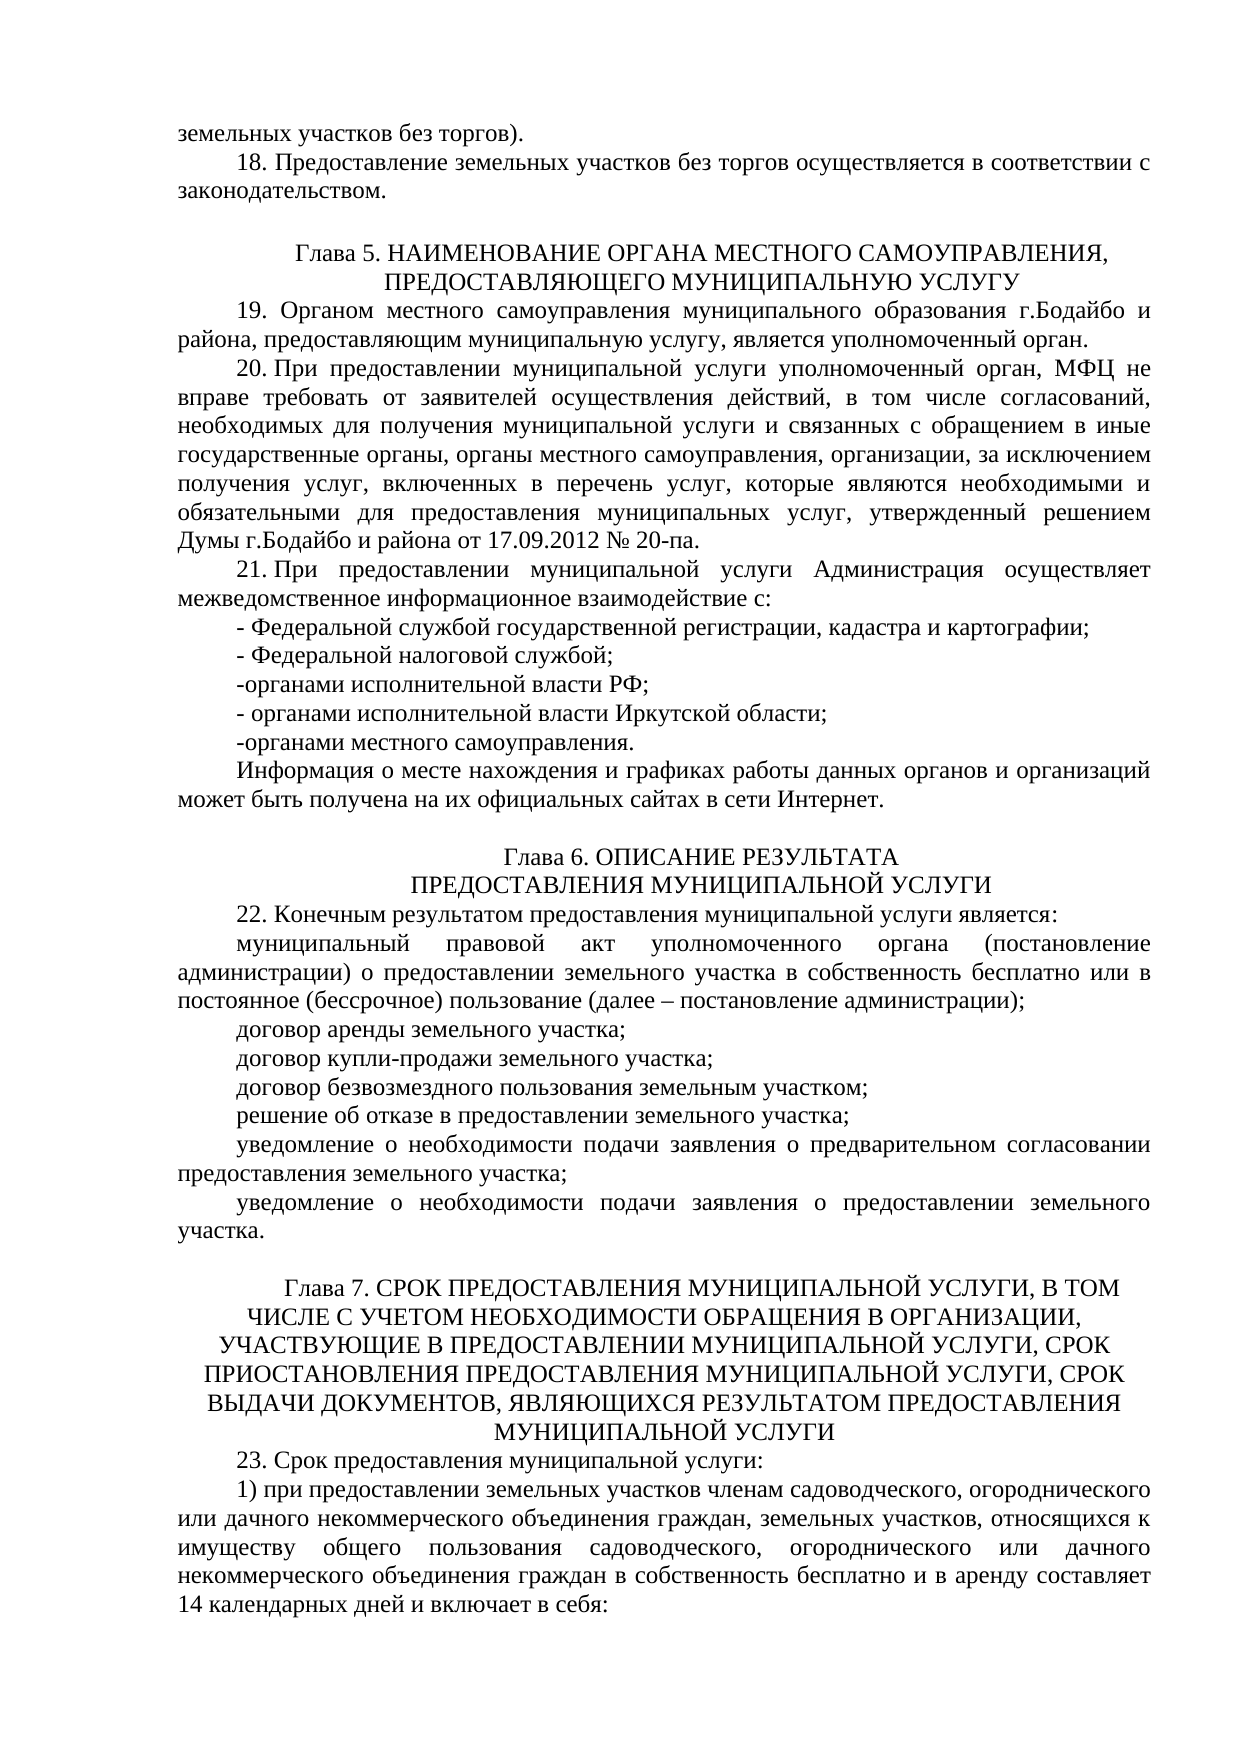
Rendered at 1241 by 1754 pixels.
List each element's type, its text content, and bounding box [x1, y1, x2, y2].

text Глава 6. ОПИСАНИЕ РЕЗУЛЬТАТА [177, 842, 1152, 870]
text 18. Предоставление земельных участков без торгов осуществляется в соответствии с законодательством. [177, 147, 1152, 204]
text 20. При предоставлении муниципальной услуги уполномоченный орган, МФЦ не вправе требовать от заявителей осуществления действий, в том числе согласований, необходимых для получения муниципальной услуги и связанных с обращением в иные государственные органы, органы местного самоуправления, организации, за исключением получения услуг, включенных в перечень услуг, которые являются необходимыми и обязательными для предоставления муниципальных услуг, утвержденный решением Думы г.Бодайбо и района от 17.09.2012 № 20-па. [177, 353, 1152, 554]
text -органами исполнительной власти РФ; [177, 669, 1152, 698]
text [177, 118, 1152, 147]
text - органами исполнительной власти Иркутской области; [177, 698, 1152, 727]
text - Федеральной службой государственной регистрации, кадастра и картографии; [177, 612, 1152, 640]
text муниципальный правовой акт уполномоченного органа (постановление администрации) о предоставлении земельного участка в собственность бесплатно или в постоянное (бессрочное) пользование (далее – постановление администрации); [177, 928, 1152, 1014]
text 22. Конечным результатом предоставления муниципальной услуги является: [177, 899, 1152, 928]
text уведомление о необходимости подачи заявления о предоставлении земельного участка. [177, 1187, 1152, 1244]
text - Федеральной налоговой службой; [177, 640, 1152, 669]
text ПРЕДОСТАВЛЯЮЩЕГО МУНИЦИПАЛЬНУЮ УСЛУГУ [177, 267, 1152, 295]
text Глава 7. СРОК ПРЕДОСТАВЛЕНИЯ МУНИЦИПАЛЬНОЙ УСЛУГИ, В ТОМ ЧИСЛЕ С УЧЕТОМ НЕОБХОДИМОСТИ ОБРАЩЕНИЯ В ОРГАНИЗАЦИИ, УЧАСТВУЮЩИЕ В ПРЕДОСТАВЛЕНИИ МУНИЦИПАЛЬНОЙ УСЛУГИ, СРОК ПРИОСТАНОВЛЕНИЯ ПРЕДОСТАВЛЕНИЯ МУНИЦИПАЛЬНОЙ УСЛУГИ, СРОК ВЫДАЧИ ДОКУМЕНТОВ, ЯВЛЯЮЩИХСЯ РЕЗУЛЬТАТОМ ПРЕДОСТАВЛЕНИЯ МУНИЦИПАЛЬНОЙ УСЛУГИ [177, 1273, 1152, 1445]
text 19. Органом местного самоуправления муниципального образования г.Бодайбо и района, предоставляющим муниципальную услугу, является уполномоченный орган. [177, 295, 1152, 353]
text ПРЕДОСТАВЛЕНИЯ МУНИЦИПАЛЬНОЙ УСЛУГИ [177, 870, 1152, 899]
text договор аренды земельного участка; [177, 1014, 1152, 1043]
text 23. Срок предоставления муниципальной услуги: [177, 1445, 1152, 1474]
text договор купли-продажи земельного участка; [177, 1043, 1152, 1072]
text -органами местного самоуправления. [177, 727, 1152, 755]
text решение об отказе в предоставлении земельного участка; [177, 1100, 1152, 1129]
text 21. При предоставлении муниципальной услуги Администрация осуществляет межведомственное информационное взаимодействие с: [177, 554, 1152, 612]
text Глава 5. НАИМЕНОВАНИЕ ОРГАНА МЕСТНОГО САМОУПРАВЛЕНИЯ, [177, 238, 1152, 267]
text уведомление о необходимости подачи заявления о предварительном согласовании предоставления земельного участка; [177, 1129, 1152, 1187]
text 1) при предоставлении земельных участков членам садоводческого, огороднического или дачного некоммерческого объединения граждан, земельных участков, относящихся к имуществу общего пользования садоводческого, огороднического или дачного некоммерческого объединения граждан в собственность бесплатно и в аренду составляет 14 календарных дней и включает в себя: [177, 1474, 1152, 1618]
text Информация о месте нахождения и графиках работы данных органов и организаций может быть получена на их официальных сайтах в сети Интернет. [177, 755, 1152, 813]
text договор безвозмездного пользования земельным участком; [177, 1072, 1152, 1100]
